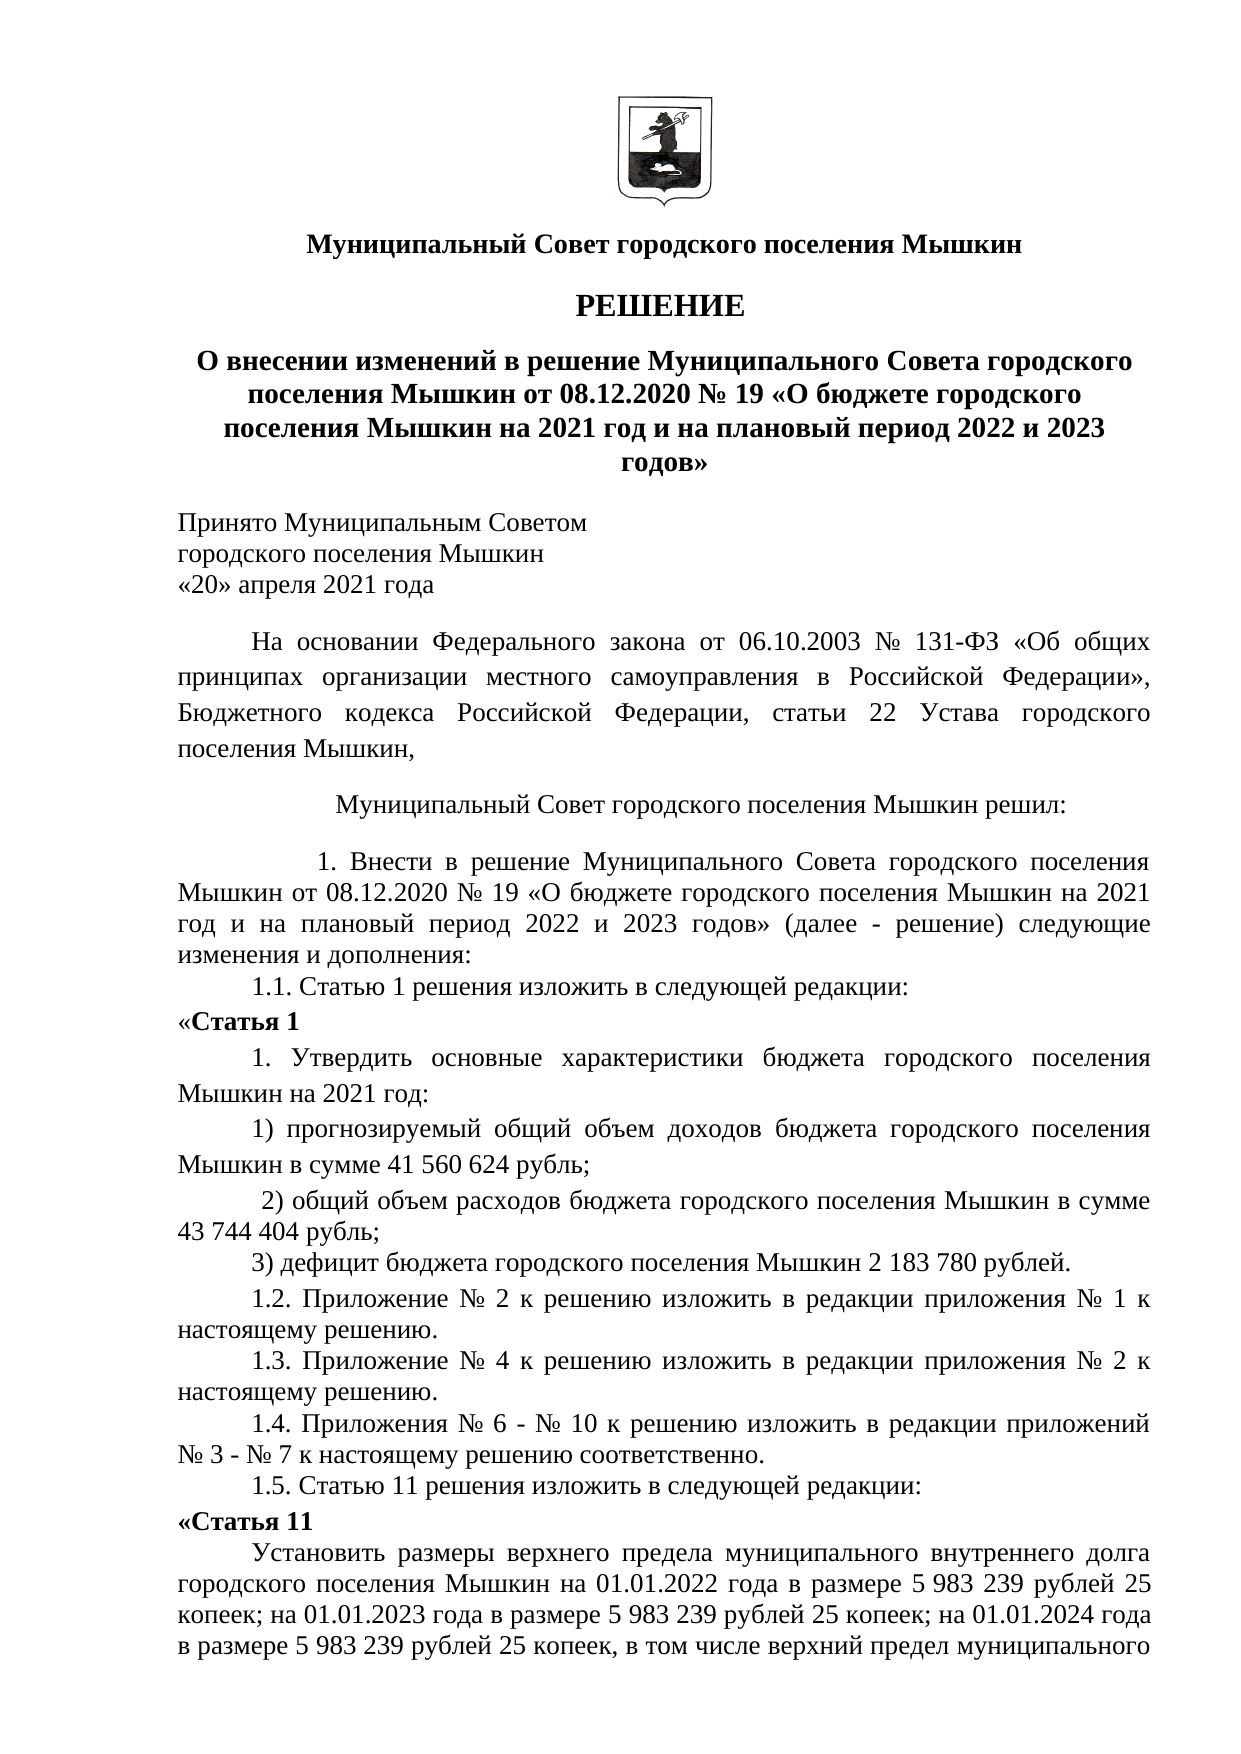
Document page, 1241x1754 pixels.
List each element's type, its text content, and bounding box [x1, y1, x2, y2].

title О внесении изменений в решение Муниципального Совета городского поселения Мышкин от 08.12.2020 № 19 «О бюджете городского поселения Мышкин на 2021 год и на плановый период 2022 и 2023 годов» [177, 343, 1152, 477]
text «Статья 1 [177, 1005, 1152, 1037]
text «20» апреля 2021 года [177, 568, 1152, 599]
title 2) общий объем расходов бюджета городского поселения Мышкин в сумме 43 744 404 рубль; [177, 1184, 1152, 1246]
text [177, 1536, 1152, 1660]
picture [607, 59, 722, 208]
title Принято Муниципальным Советом [177, 506, 1152, 537]
text 1.2. Приложение № 2 к решению изложить в редакции приложения № 1 к настоящему решению. [177, 1282, 1152, 1344]
text 1.3. Приложение № 4 к решению изложить в редакции приложения № 2 к настоящему решению. [177, 1344, 1152, 1407]
text «Статья 11 [177, 1505, 1152, 1536]
text 1) прогнозируемый общий объем доходов бюджета городского поселения Мышкин в сумме 41 560 624 рубль; [177, 1113, 1152, 1179]
text Муниципальный Совет городского поселения Мышкин решил: [177, 788, 1152, 820]
text 1. Утвердить основные характеристики бюджета городского поселения Мышкин на 2021 год: [177, 1041, 1152, 1108]
text 1.5. Статью 11 решения изложить в следующей редакции: [177, 1469, 1152, 1500]
text На основании Федерального закона от 06.10.2003 № 131-ФЗ «Об общих принципах организации местного самоуправления в Российской Федерации», Бюджетного кодекса Российской Федерации, статьи 22 Устава городского поселения Мышкин, [177, 625, 1152, 763]
text 1.1. Статью 1 решения изложить в следующей редакции: [177, 970, 1152, 1001]
title РЕШЕНИЕ [177, 287, 1152, 324]
title городского поселения Мышкин [177, 537, 1152, 568]
title 1. Внести в решение Муниципального Совета городского поселения Мышкин от 08.12.2020 № 19 «О бюджете городского поселения Мышкин на 2021 год и на плановый период 2022 и 2023 годов» (далее - решение) следующие изменения и дополнения: [177, 845, 1152, 970]
text 1.4. Приложения № 6 - № 10 к решению изложить в редакции приложений № 3 - № 7 к настоящему решению соответственно. [177, 1407, 1152, 1469]
title Муниципальный Совет городского поселения Мышкин [177, 227, 1152, 259]
text 3) дефицит бюджета городского поселения Мышкин 2 183 780 рублей. [177, 1246, 1152, 1277]
